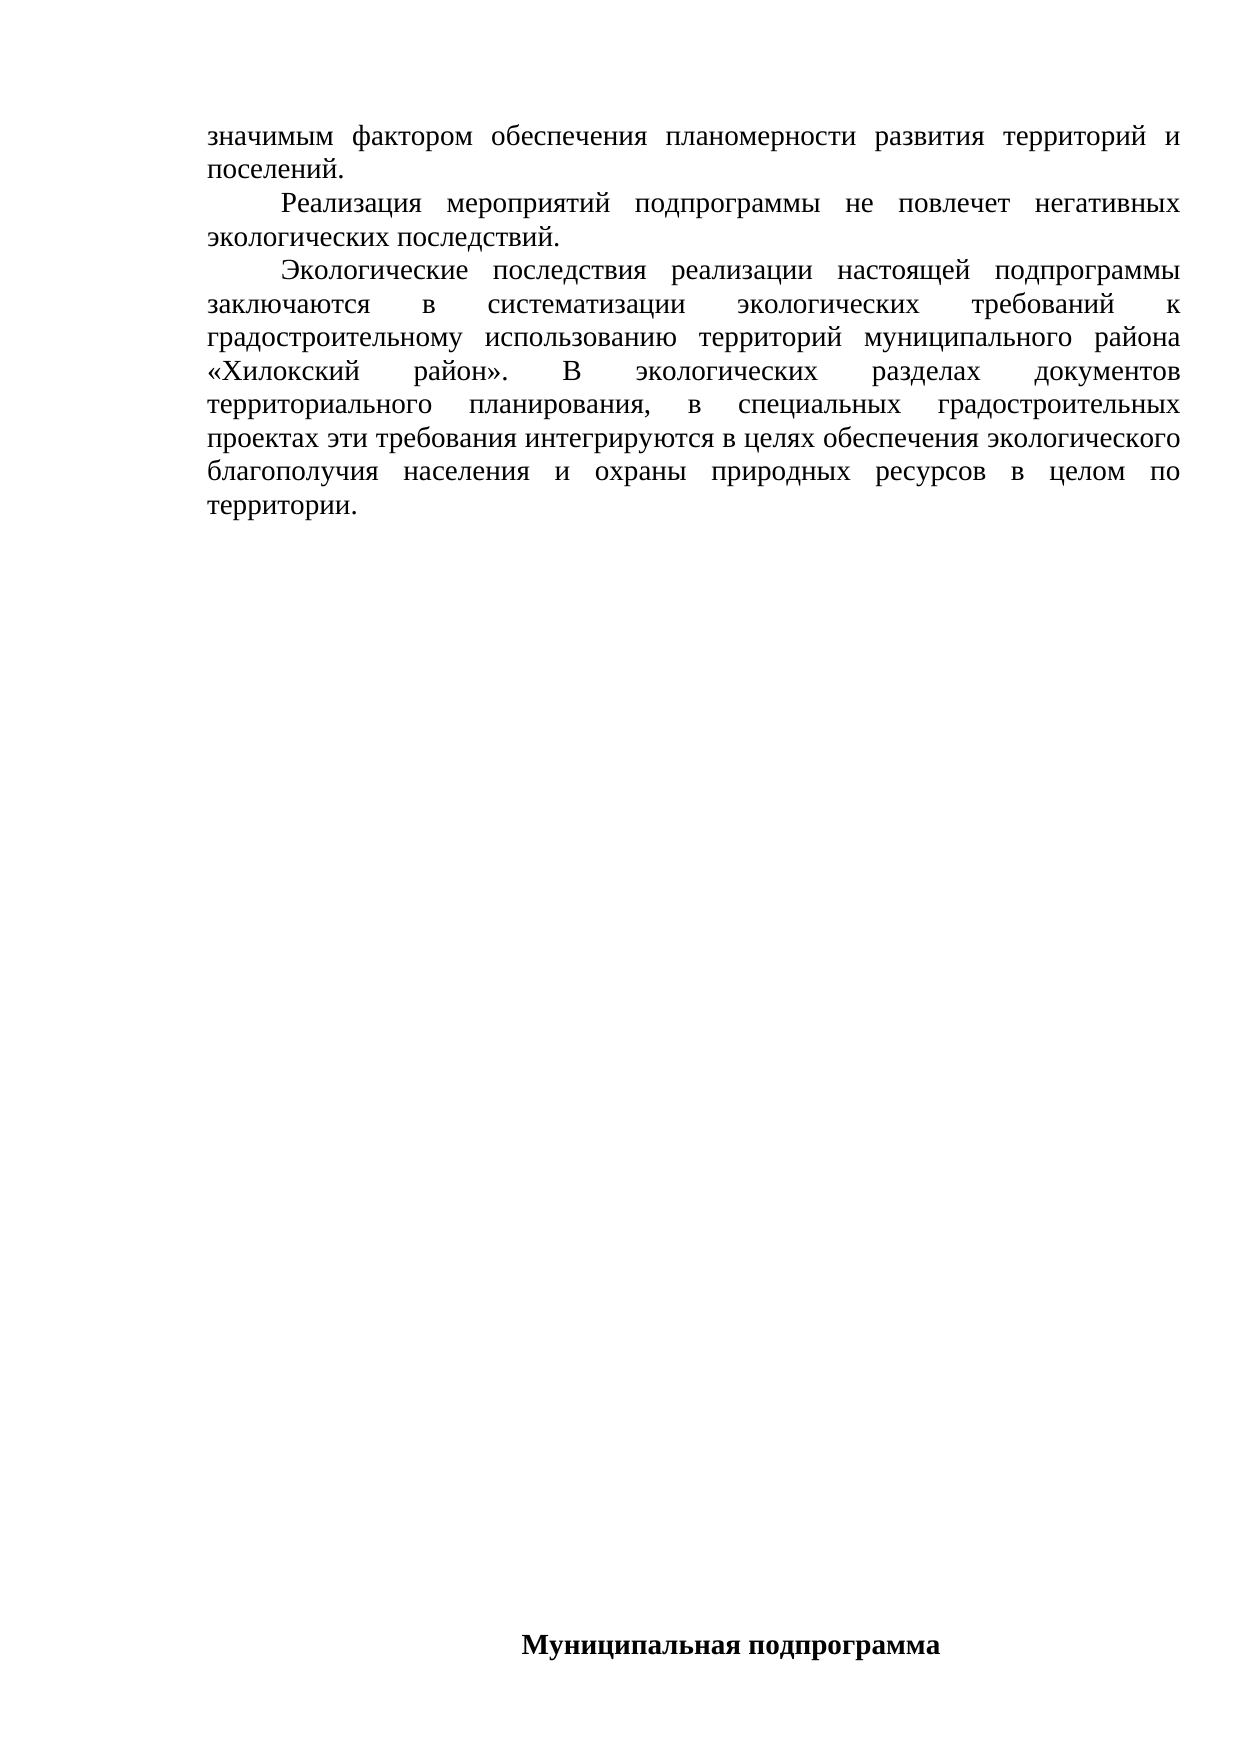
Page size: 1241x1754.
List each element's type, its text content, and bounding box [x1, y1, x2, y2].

text Экологические последствия реализации настоящей подпрограммы заключаются в систематизации экологических требований к градостроительному использованию территорий муниципального района «Хилокский район». В экологических разделах документов территориального планирования, в специальных градостроительных проектах эти требования интегрируются в целях обеспечения экологического благополучия населения и охраны природных ресурсов в целом по территории. [207, 252, 1181, 521]
text Реализация мероприятий подпрограммы не повлечет негативных экологических последствий. [207, 185, 1181, 252]
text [207, 118, 1181, 185]
text Муниципальная подпрограмма [207, 1627, 1181, 1661]
